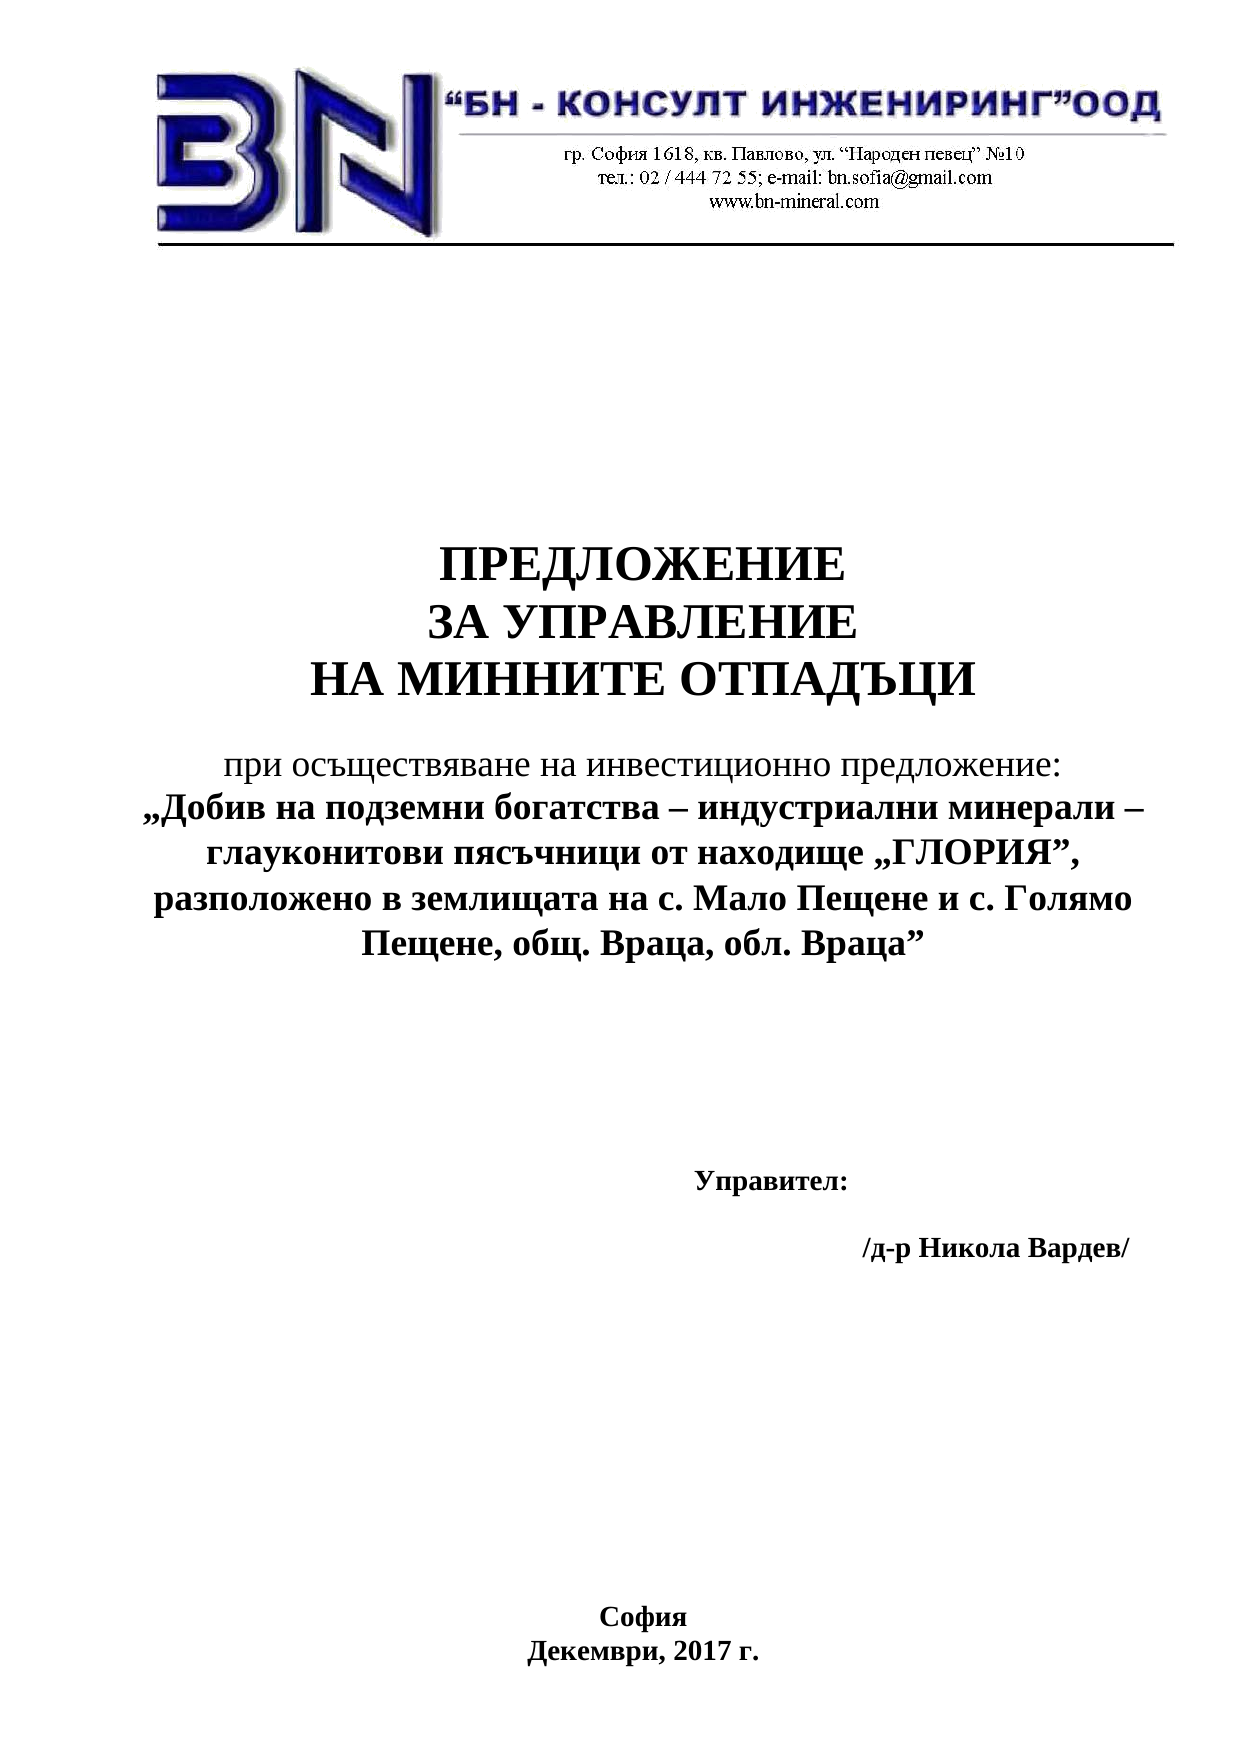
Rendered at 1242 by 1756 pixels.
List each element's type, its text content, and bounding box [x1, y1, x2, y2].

text НА МИННИТЕ ОТПАДЪЦИ [142, 649, 1145, 707]
text София [142, 1599, 1145, 1633]
text /д-р Никола Вардев/ [862, 1230, 1145, 1264]
text Управител: [694, 1163, 1145, 1197]
text „Добив на подземни богатства – индустриални минерали – глауконитови пясъчници от находище „ГЛОРИЯ”, разположено в землищата на с. Мало Пещене и с. Голямо Пещене, общ. Враца, обл. Враца” [142, 784, 1145, 963]
text ПРЕДЛОЖЕНИЕ [439, 534, 1145, 592]
text при осъществяване на инвестиционно предложение: [142, 741, 1145, 784]
picture [147, 53, 1181, 252]
text Декември, 2017 г. [142, 1633, 1145, 1666]
text ЗА УПРАВЛЕНИЕ [427, 592, 1145, 649]
